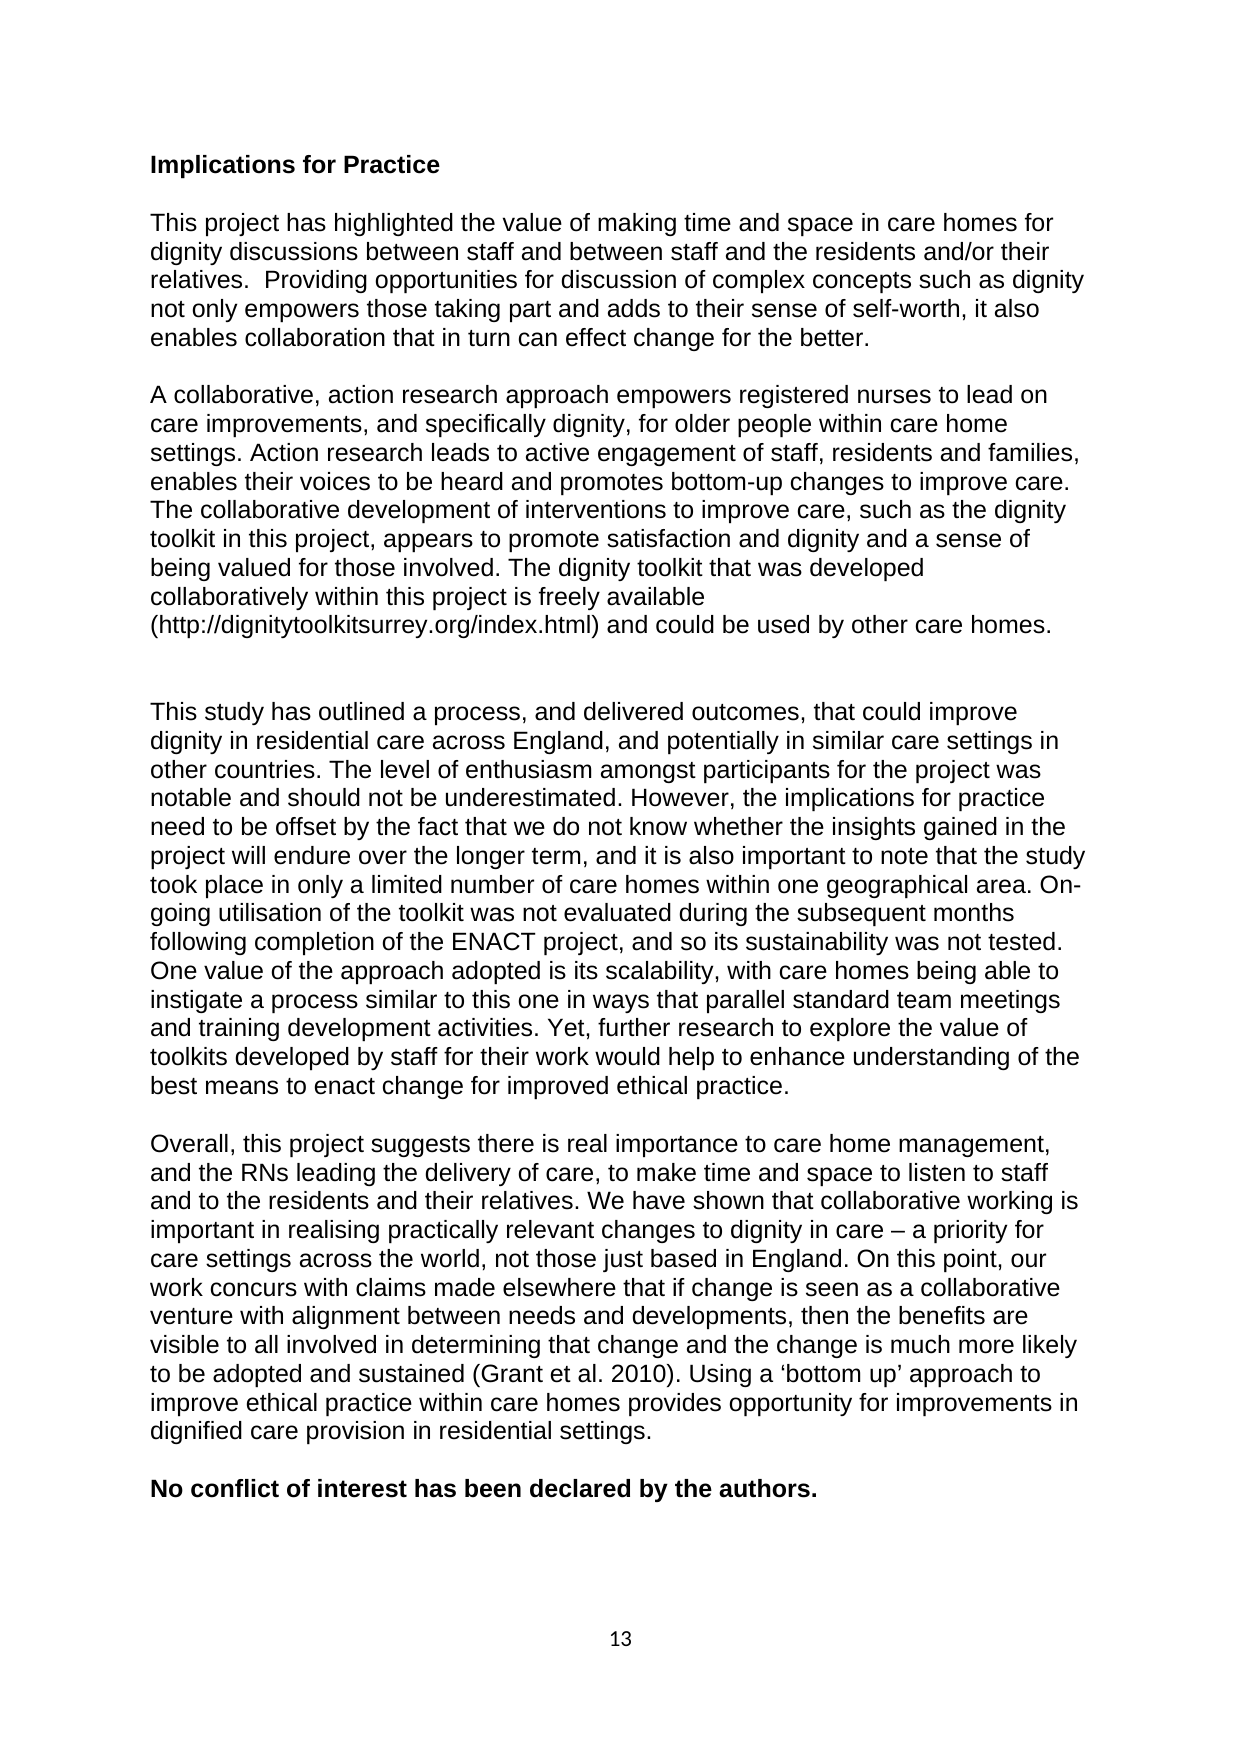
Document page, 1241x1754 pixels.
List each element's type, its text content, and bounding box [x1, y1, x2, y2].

text A collaborative, action research approach empowers registered nurses to lead on care improvements, and specifically dignity, for older people within care home settings. Action research leads to active engagement of staff, residents and families, enables their voices to be heard and promotes bottom-up changes to improve care. The collaborative development of interventions to improve care, such as the dignity toolkit in this project, appears to promote satisfaction and dignity and a sense of being valued for those involved. The dignity toolkit that was developed collaboratively within this project is freely available (http://dignitytoolkitsurrey.org/index.html) and could be used by other care homes. [150, 380, 1090, 639]
text This project has highlighted the value of making time and space in care homes for dignity discussions between staff and between staff and the residents and/or their relatives. Providing opportunities for discussion of complex concepts such as dignity not only empowers those taking part and adds to their sense of self-worth, it also enables collaboration that in turn can effect change for the better. [150, 208, 1090, 352]
text Overall, this project suggests there is real importance to care home management, and the RNs leading the delivery of care, to make time and space to listen to staff and to the residents and their relatives. We have shown that collaborative working is important in realising practically relevant changes to dignity in care – a priority for care settings across the world, not those just based in England. On this point, our work concurs with claims made elsewhere that if change is seen as a collaborative venture with alignment between needs and developments, then the benefits are visible to all involved in determining that change and the change is much more likely to be adopted and sustained (Grant et al. 2010). Using a ‘bottom up’ approach to improve ethical practice within care homes provides opportunity for improvements in dignified care provision in residential settings. [150, 1129, 1090, 1445]
text Implications for Practice [150, 150, 1090, 179]
text This study has outlined a process, and delivered outcomes, that could improve dignity in residential care across England, and potentially in similar care settings in other countries. The level of enthusiasm amongst participants for the project was notable and should not be underestimated. However, the implications for practice need to be offset by the fact that we do not know whether the insights gained in the project will endure over the longer term, and it is also important to note that the study took place in only a limited number of care homes within one geographical area. On-going utilisation of the toolkit was not evaluated during the subsequent months following completion of the ENACT project, and so its sustainability was not tested. One value of the approach adopted is its scalability, with care homes being able to instigate a process similar to this one in ways that parallel standard team meetings and training development activities. Yet, further research to explore the value of toolkits developed by staff for their work would help to enhance understanding of the best means to enact change for improved ethical practice. [150, 697, 1090, 1099]
text No conflict of interest has been declared by the authors. [150, 1474, 1090, 1503]
